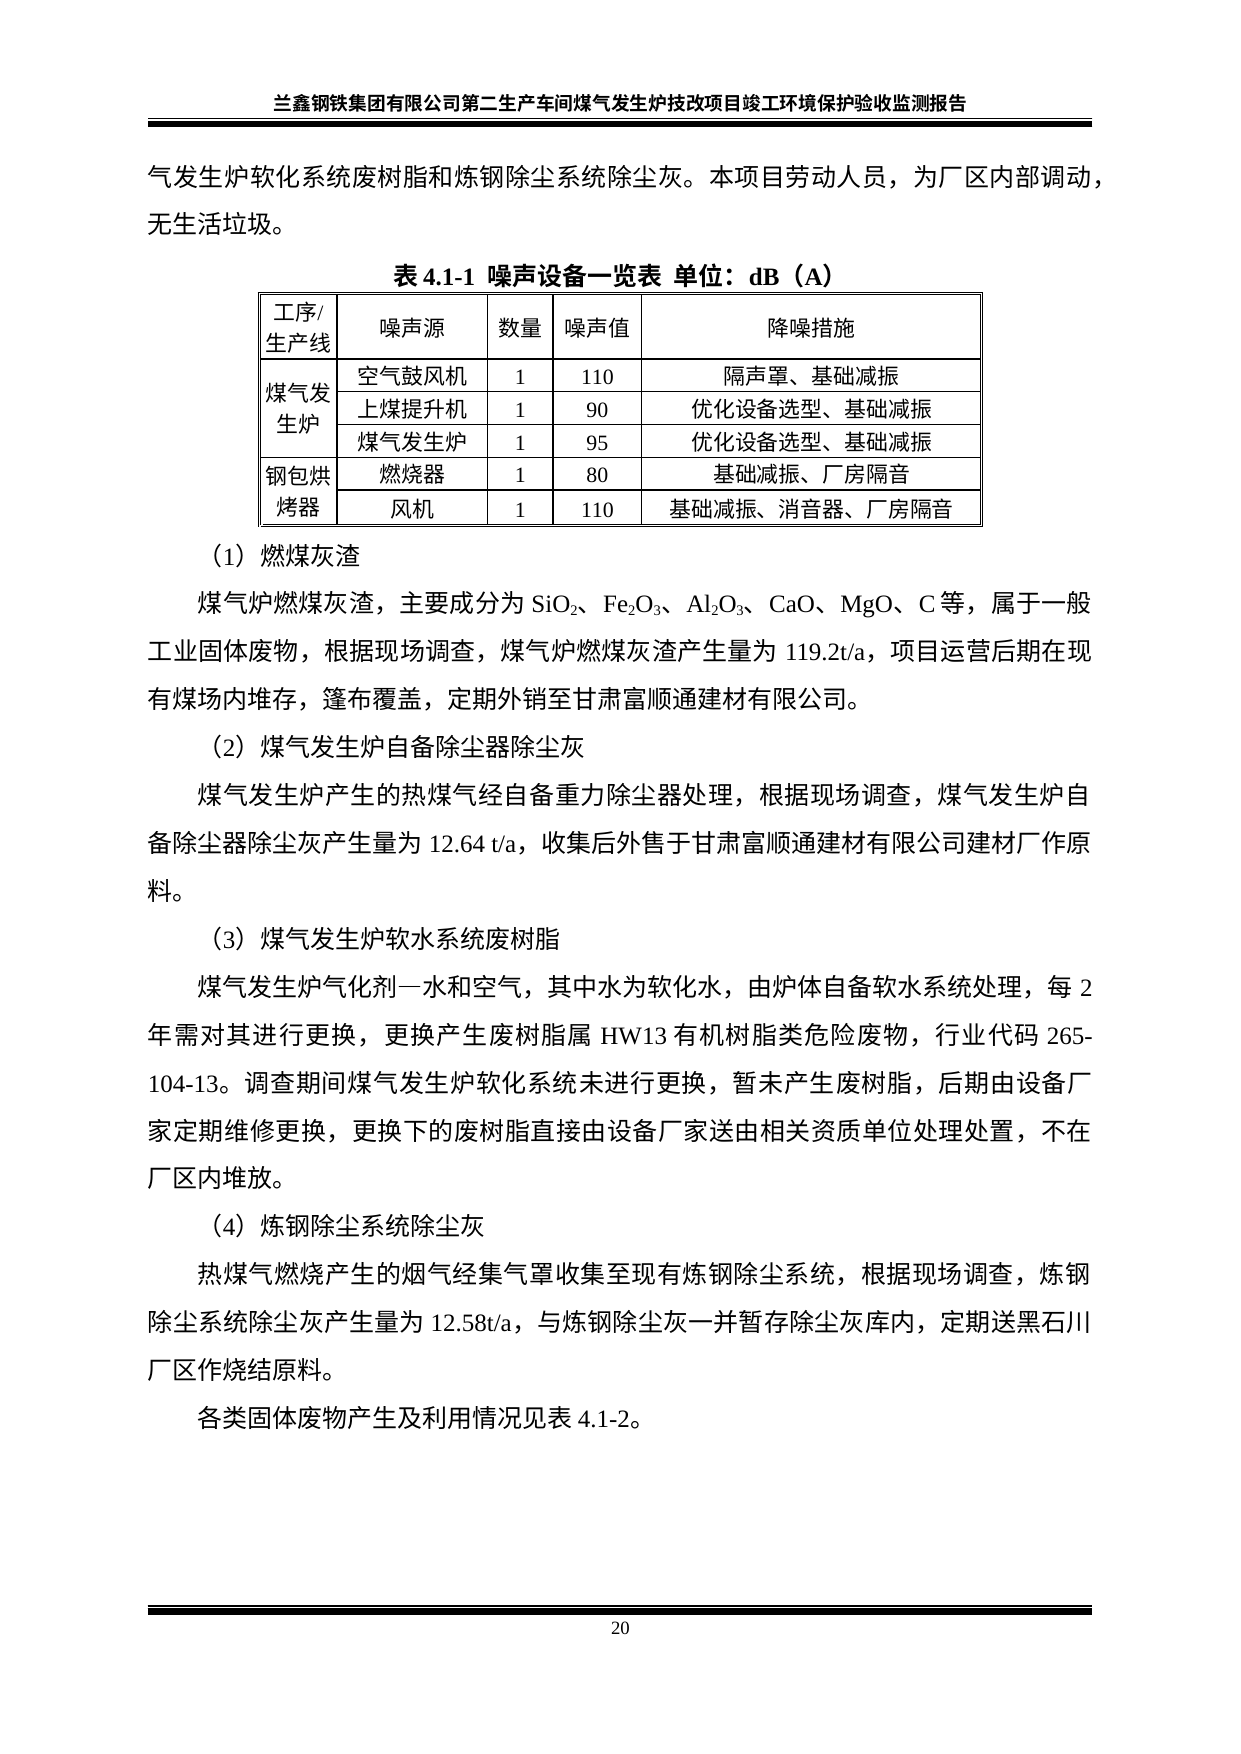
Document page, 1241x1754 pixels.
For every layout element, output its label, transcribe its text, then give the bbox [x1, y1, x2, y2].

table_cell 1 [488, 458, 552, 489]
table_cell 1 [488, 360, 552, 391]
table_cell 80 [554, 458, 641, 489]
text （4）炼钢除尘系统除尘灰 [148, 1197, 1092, 1245]
table_header 数量 [488, 295, 552, 358]
table_header 噪声源 [338, 295, 487, 358]
table_cell 上煤提升机 [338, 392, 487, 423]
text （1）燃煤灰渣 [148, 527, 1092, 574]
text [148, 148, 1092, 243]
text 煤气发生炉产生的热煤气经自备重力除尘器处理，根据现场调查，煤气发生炉自备除尘器除尘灰产生量为12.64 t/a，收集后外售于甘肃富顺通建材有限公司建材厂作原料。 [148, 766, 1092, 910]
text 煤气炉燃煤灰渣，主要成分为SiO2、Fe2O3、Al2O3、CaO、MgO、C等，属于一般工业固体废物，根据现场调查，煤气炉燃煤灰渣产生量为119.2t/a，项目运营后期在现有煤场内堆存，篷布覆盖，定期外销至甘肃富顺通建材有限公司。 [148, 574, 1092, 718]
table_cell 钢包烘烤器 [261, 458, 336, 523]
table_header 降噪措施 [642, 295, 980, 358]
table_cell 基础减振、消音器、厂房隔音 [642, 491, 980, 523]
table_cell 隔声罩、基础减振 [642, 360, 980, 391]
text 表4.1-1 噪声设备一览表 单位：dB（A） [148, 256, 1092, 292]
table_cell 1 [488, 392, 552, 423]
table_cell 风机 [338, 491, 487, 523]
table_cell 燃烧器 [338, 458, 487, 489]
text （2）煤气发生炉自备除尘器除尘灰 [148, 718, 1092, 766]
table_cell 110 [554, 360, 641, 391]
table_cell 1 [488, 425, 552, 456]
table_cell 空气鼓风机 [338, 360, 487, 391]
table_cell 煤气发生炉 [261, 360, 336, 456]
text 各类固体废物产生及利用情况见表4.1-2。 [148, 1389, 1092, 1437]
text （3）煤气发生炉软水系统废树脂 [148, 910, 1092, 958]
table_cell 优化设备选型、基础减振 [642, 392, 980, 423]
table_header 噪声值 [554, 295, 641, 358]
text 煤气发生炉气化剂—水和空气，其中水为软化水，由炉体自备软水系统处理，每2年需对其进行更换，更换产生废树脂属HW13有机树脂类危险废物，行业代码265-104-13。调查期间煤气发生炉软化系统未进行更换，暂未产生废树脂，后期由设备厂家定期维修更换，更换下的废树脂直接由设备厂家送由相关资质单位处理处置，不在厂区内堆放。 [148, 958, 1092, 1197]
table_header 工序/ 生产线 [261, 295, 336, 358]
text 热煤气燃烧产生的烟气经集气罩收集至现有炼钢除尘系统，根据现场调查，炼钢除尘系统除尘灰产生量为12.58t/a，与炼钢除尘灰一并暂存除尘灰库内，定期送黑石川厂区作烧结原料。 [148, 1245, 1092, 1389]
table_cell 优化设备选型、基础减振 [642, 425, 980, 456]
table_cell 95 [554, 425, 641, 456]
table_cell 基础减振、厂房隔音 [642, 458, 980, 489]
table_cell 110 [554, 491, 641, 523]
table_cell 煤气发生炉 [338, 425, 487, 456]
table_cell 1 [488, 491, 552, 523]
table_cell 90 [554, 392, 641, 423]
